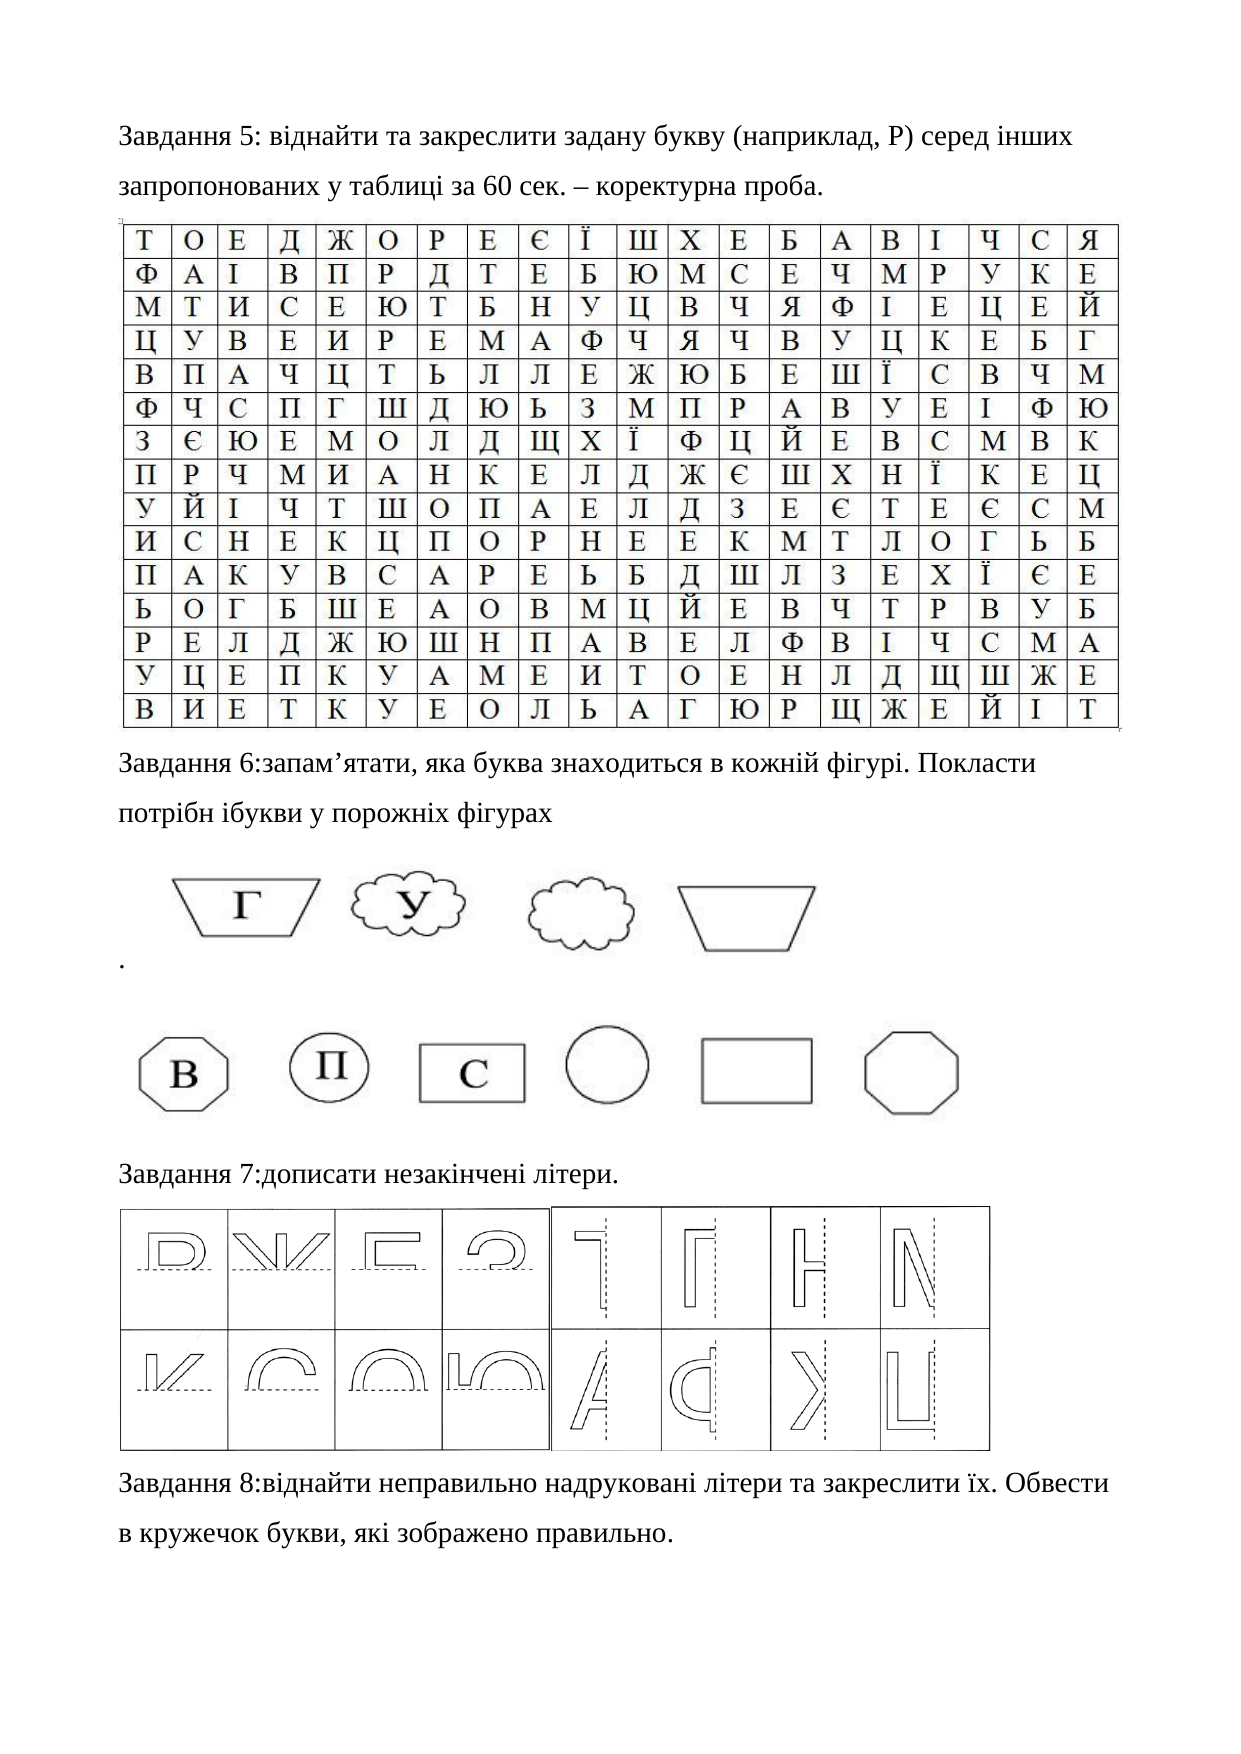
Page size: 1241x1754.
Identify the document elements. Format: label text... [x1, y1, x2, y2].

text . [118, 846, 1122, 975]
text Завдання 6:запам’ятати, яка буква знаходиться в кожній фігурі. Покласти потрібн ібукви у порожніх фігурах [118, 745, 1122, 829]
text Завдання 7:дописати незакінчені літери. [118, 1156, 1122, 1189]
text Завдання 8:віднайти неправильно надруковані літери та закреслити їх. Обвести в кружечок букви, які зображено правильно. [118, 1465, 1122, 1549]
list Завдання 5: віднайти та закреслити задану букву (наприклад, Р) серед інших запропонованих у таблиці за 60 сек. – коректурна проба. [118, 118, 1122, 202]
